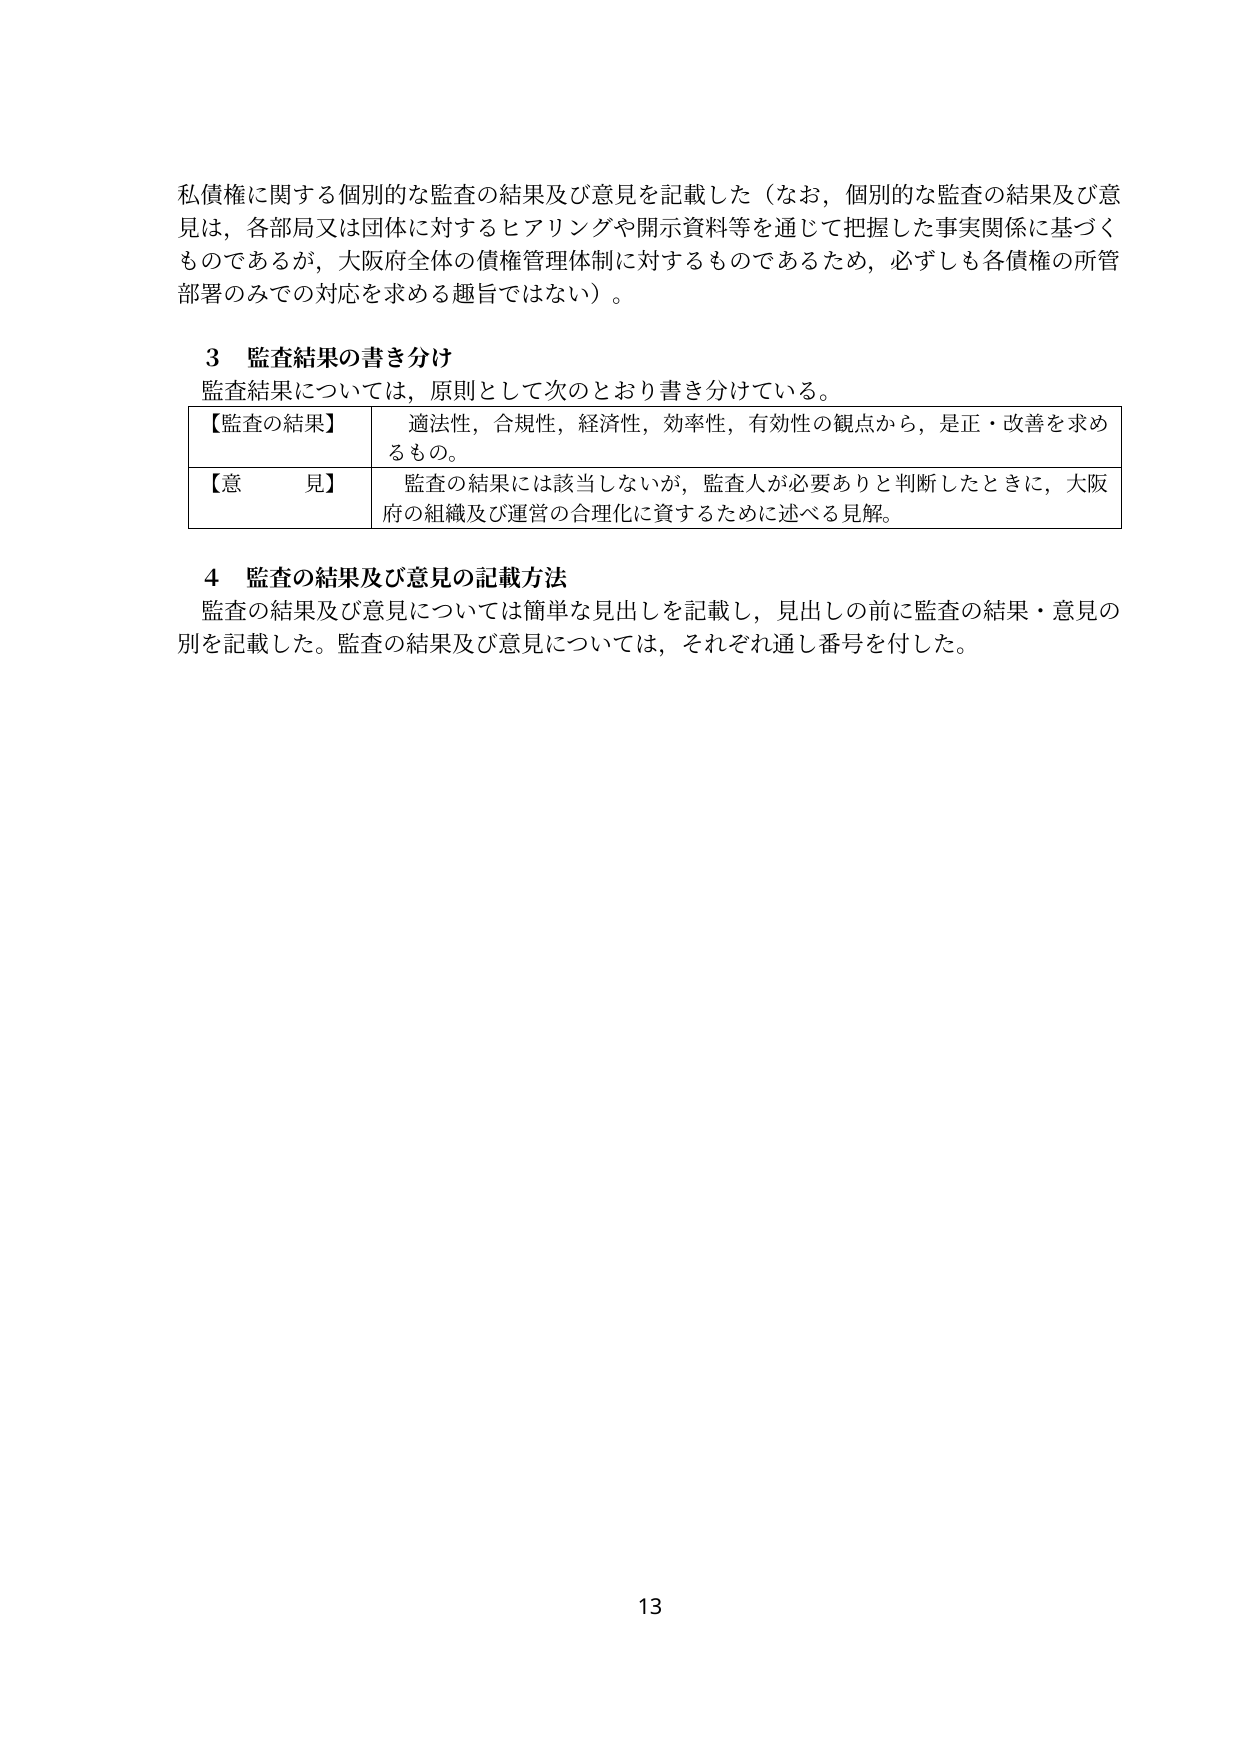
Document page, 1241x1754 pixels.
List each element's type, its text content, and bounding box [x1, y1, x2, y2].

text 監査結果については，原則として次のとおり書き分けている。 [177, 373, 1122, 406]
text ４ 監査の結果及び意見の記載方法 [200, 560, 1122, 593]
table_header 適法性，合規性，経済性，効率性，有効性の観点から，是正・改善を求めるもの。 [372, 407, 1121, 467]
text ３ 監査結果の書き分け [177, 340, 1122, 373]
text 監査の結果及び意見については簡単な見出しを記載し，見出しの前に監査の結果・意見の別を記載した。監査の結果及び意見については，それぞれ通し番号を付した。 [177, 593, 1122, 659]
table_cell 【意 見】 [189, 468, 371, 528]
table_cell 監査の結果には該当しないが，監査人が必要ありと判断したときに，大阪府の組織及び運営の合理化に資するために述べる見解。 [372, 468, 1121, 528]
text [177, 177, 1122, 309]
table_header 【監査の結果】 [189, 407, 371, 467]
